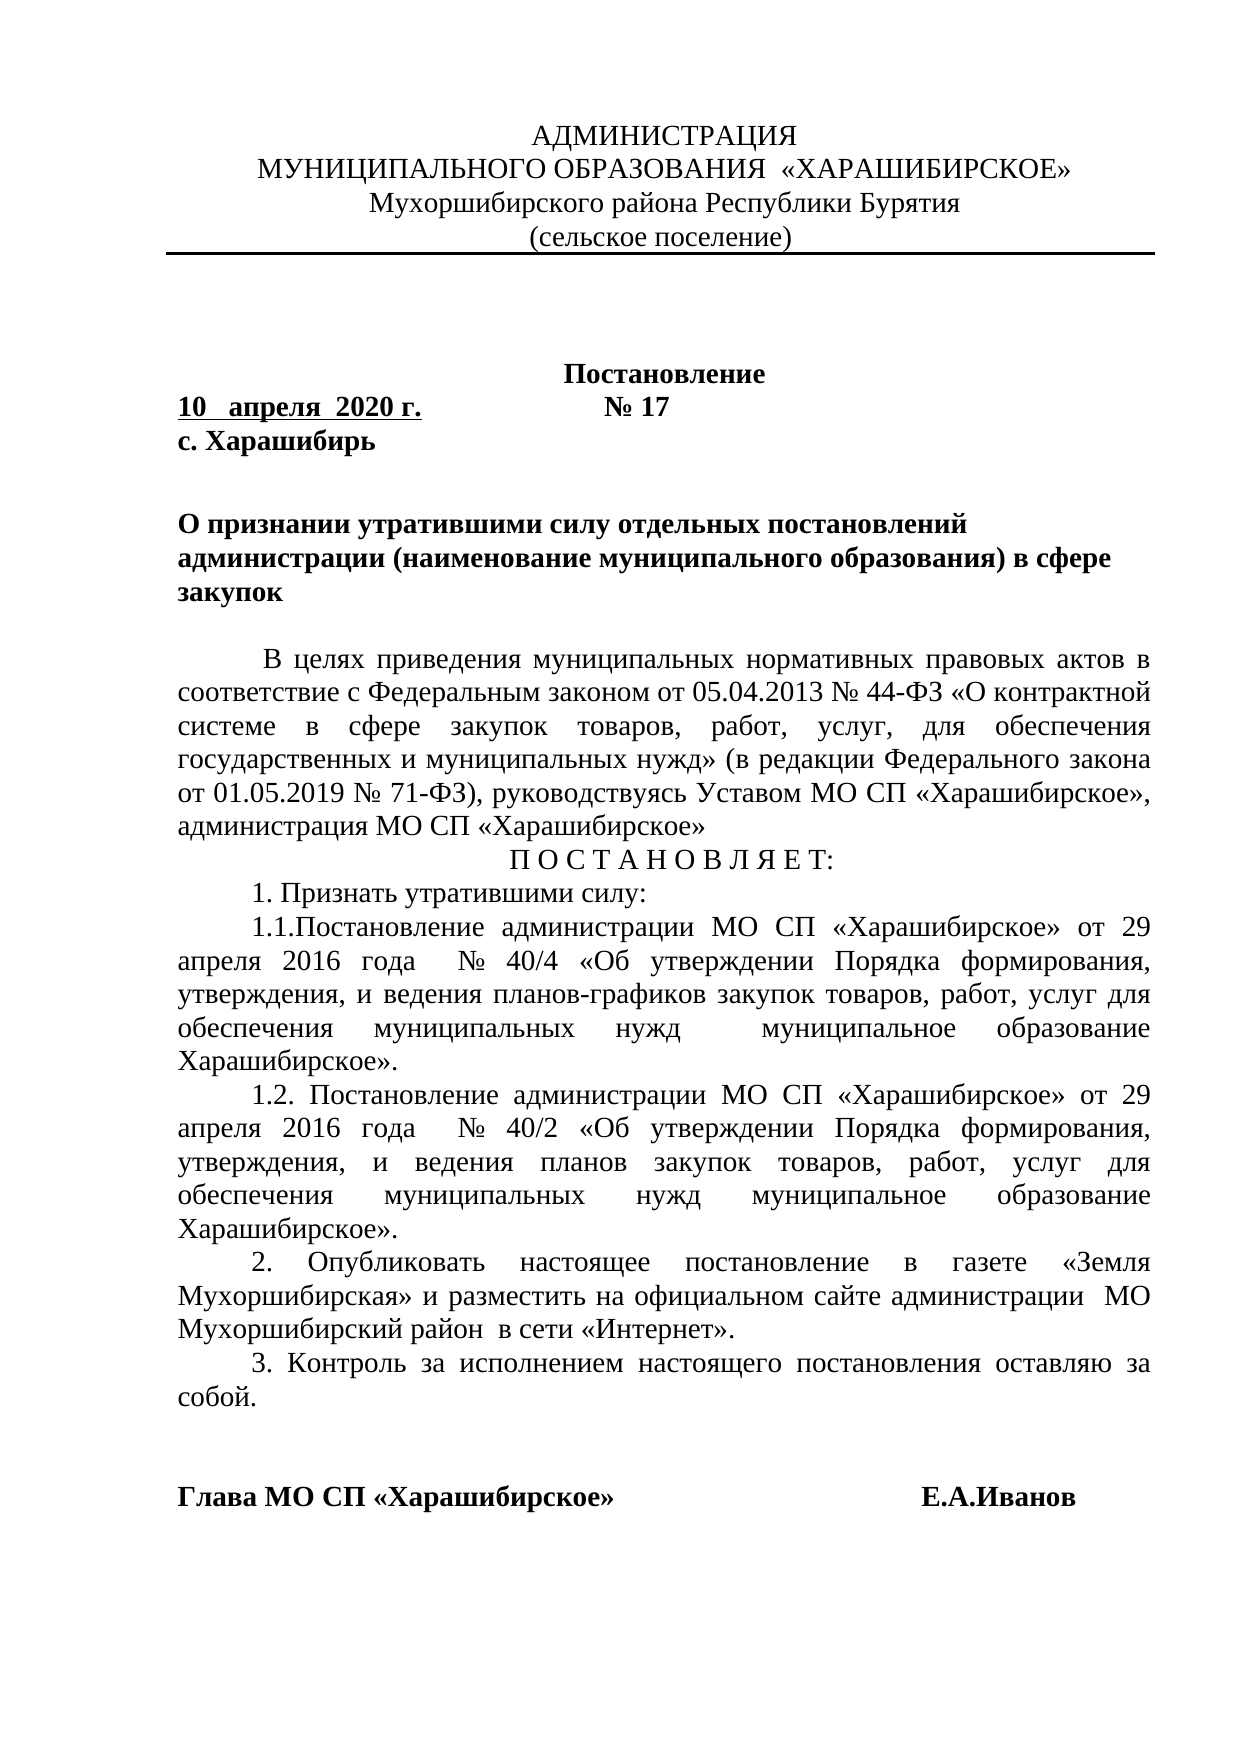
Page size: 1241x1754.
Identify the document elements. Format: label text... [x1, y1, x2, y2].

text 1. Признать утратившими силу: [177, 876, 1152, 909]
text В целях приведения муниципальных нормативных правовых актов в соответствие с Федеральным законом от 05.04.2013 № 44-ФЗ «О контрактной системе в сфере закупок товаров, работ, услуг, для обеспечения государственных и муниципальных нужд» (в редакции Федерального закона от 01.05.2019 № 71-ФЗ), руководствуясь Уставом МО СП «Харашибирское», администрация МО СП «Харашибирское» [177, 641, 1152, 842]
text 1.2. Постановление администрации МО СП «Харашибирское» от 29 апреля 2016 года № 40/2 «Об утверждении Порядка формирования, утверждения, и ведения планов закупок товаров, работ, услуг для обеспечения муниципальных нужд муниципальное образование Харашибирское». [177, 1077, 1152, 1244]
text Постановление [177, 356, 1152, 389]
text Мухоршибирского района Республики Бурятия [177, 185, 1152, 219]
text с. Харашибирь [177, 423, 1152, 457]
text АДМИНИСТРАЦИЯ [177, 118, 1152, 152]
text 1.1.Постановление администрации МО СП «Харашибирское» от 29 апреля 2016 года № 40/4 «Об утверждении Порядка формирования, утверждения, и ведения планов-графиков закупок товаров, работ, услуг для обеспечения муниципальных нужд муниципальное образование Харашибирское». [177, 909, 1152, 1077]
subtitle О признании утратившими силу отдельных постановлений администрации (наименование муниципального образования) в сфере закупок [177, 507, 1152, 607]
text Глава МО СП «Харашибирское» Е.А.Иванов [177, 1479, 1152, 1513]
text 3. Контроль за исполнением настоящего постановления оставляю за собой. [177, 1345, 1152, 1412]
text 10 апреля 2020 г. № 17 [177, 389, 1152, 423]
text П О С Т А Н О В Л Я Е Т: [177, 842, 1152, 876]
table_header (сельское поселение) [166, 219, 1155, 252]
text 2. Опубликовать настоящее постановление в газете «Земля Мухоршибирская» и разместить на официальном сайте администрации МО Мухоршибирский район в сети «Интернет». [177, 1244, 1152, 1345]
text МУНИЦИПАЛЬНОГО ОБРАЗОВАНИЯ «ХАРАШИБИРСКОЕ» [177, 152, 1152, 185]
